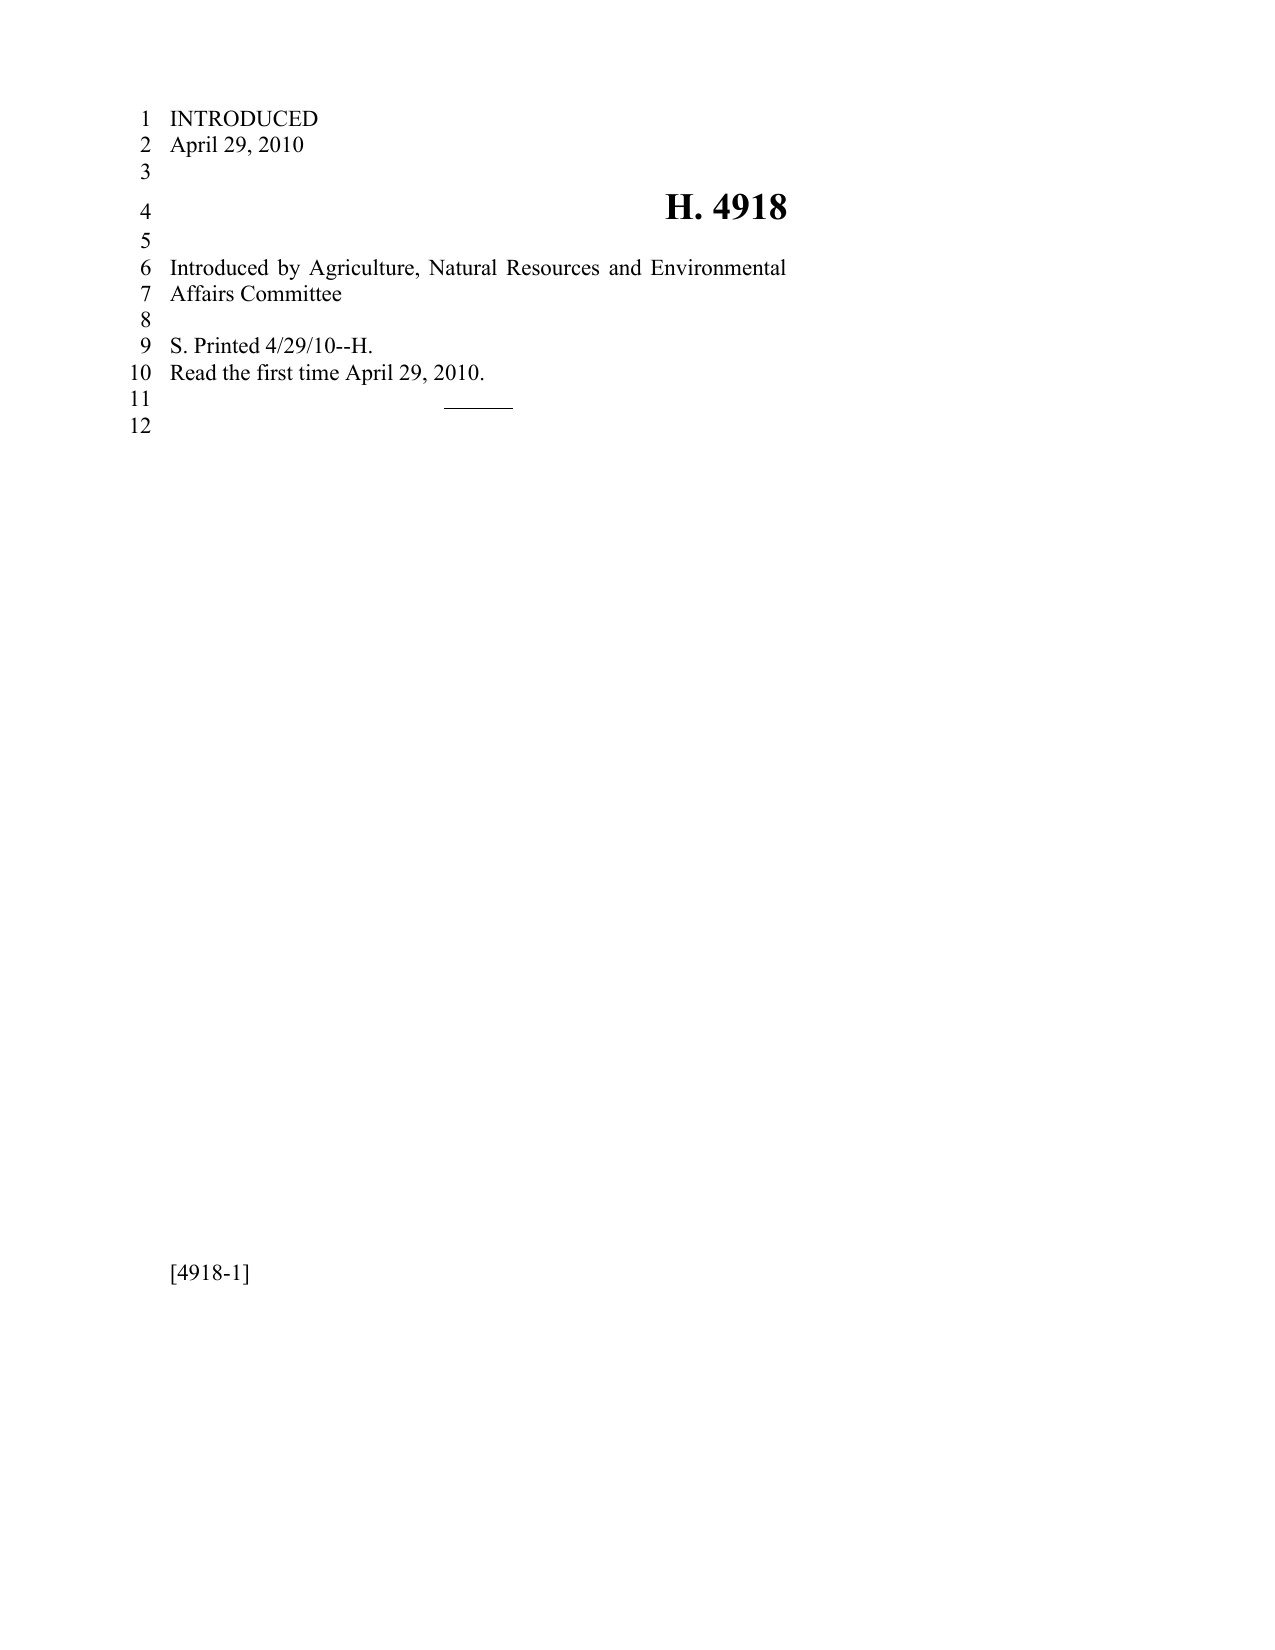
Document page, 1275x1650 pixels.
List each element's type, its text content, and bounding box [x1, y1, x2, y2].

text INTRODUCED [169, 105, 787, 131]
text S. Printed 4/29/10--H. [169, 333, 787, 359]
text Read the first time April 29, 2010. [169, 359, 787, 385]
text April 29, 2010 [169, 131, 787, 158]
text H. 4918 [169, 184, 787, 227]
text Introduced by Agriculture, Natural Resources and Environmental Affairs Committee [169, 253, 787, 306]
